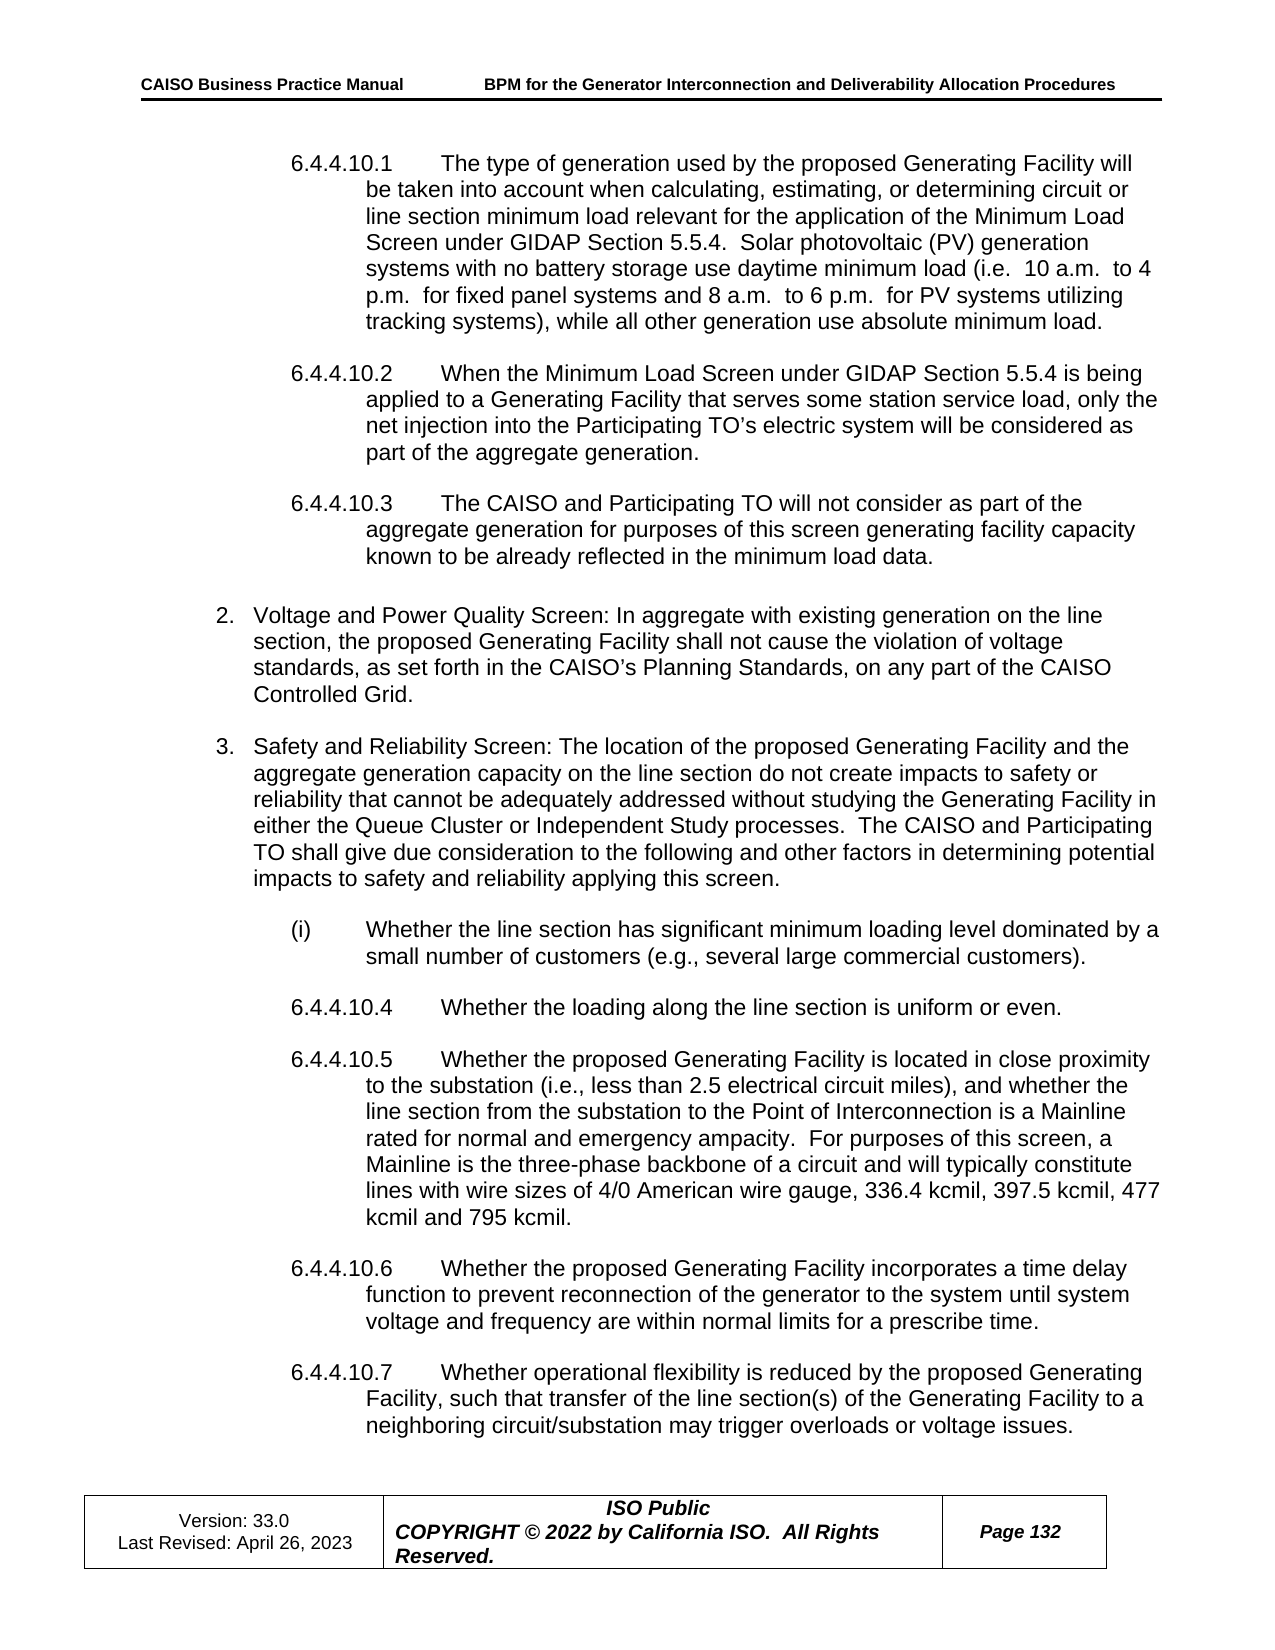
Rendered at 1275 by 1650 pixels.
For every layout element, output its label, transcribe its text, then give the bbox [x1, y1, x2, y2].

list Whether the proposed Generating Facility is located in close proximity to the substation (i.e., less than 2.5 electrical circuit miles), and whether the line section from the substation to the Point of Interconnection is a Mainline rated for normal and emergency ampacity. For purposes of this screen, a Mainline is the three-phase backbone of a circuit and will typically constitute lines with wire sizes of 4/0 American wire gauge, 336.4 kcmil, 397.5 kcmil, 477 kcmil and 795 kcmil. [291, 1046, 1162, 1230]
list Safety and Reliability Screen: The location of the proposed Generating Facility and the aggregate generation capacity on the line section do not create impacts to safety or reliability that cannot be adequately addressed without studying the Generating Facility in either the Queue Cluster or Independent Study processes. The CAISO and Participating TO shall give due consideration to the following and other factors in determining potential impacts to safety and reliability applying this screen. [216, 733, 1162, 891]
subtitle Whether the line section has significant minimum loading level dominated by a small number of customers (e.g., several large commercial customers). [291, 916, 1162, 969]
list Whether the loading along the line section is uniform or even. [291, 994, 1162, 1021]
list The type of generation used by the proposed Generating Facility will be taken into account when calculating, estimating, or determining circuit or line section minimum load relevant for the application of the Minimum Load Screen under GIDAP Section 5.5.4. Solar photovoltaic (PV) generation systems with no battery storage use daytime minimum load (i.e. 10 a.m. to 4 p.m. for fixed panel systems and 8 a.m. to 6 p.m. for PV systems utilizing tracking systems), while all other generation use absolute minimum load. [291, 150, 1162, 334]
list Whether operational flexibility is reduced by the proposed Generating Facility, such that transfer of the line section(s) of the Generating Facility to a neighboring circuit/substation may trigger overloads or voltage issues. [291, 1359, 1162, 1438]
list Voltage and Power Quality Screen: In aggregate with existing generation on the line section, the proposed Generating Facility shall not cause the violation of voltage standards, as set forth in the CAISO’s Planning Standards, on any part of the CAISO Controlled Grid. [216, 602, 1162, 707]
list Whether the proposed Generating Facility incorporates a time delay function to prevent reconnection of the generator to the system until system voltage and frequency are within normal limits for a prescribe time. [291, 1255, 1162, 1334]
list The CAISO and Participating TO will not consider as part of the aggregate generation for purposes of this screen generating facility capacity known to be already reflected in the minimum load data. [291, 490, 1162, 569]
list When the Minimum Load Screen under GIDAP Section 5.5.4 is being applied to a Generating Facility that serves some station service load, only the net injection into the Participating TO’s electric system will be considered as part of the aggregate generation. [291, 359, 1162, 465]
